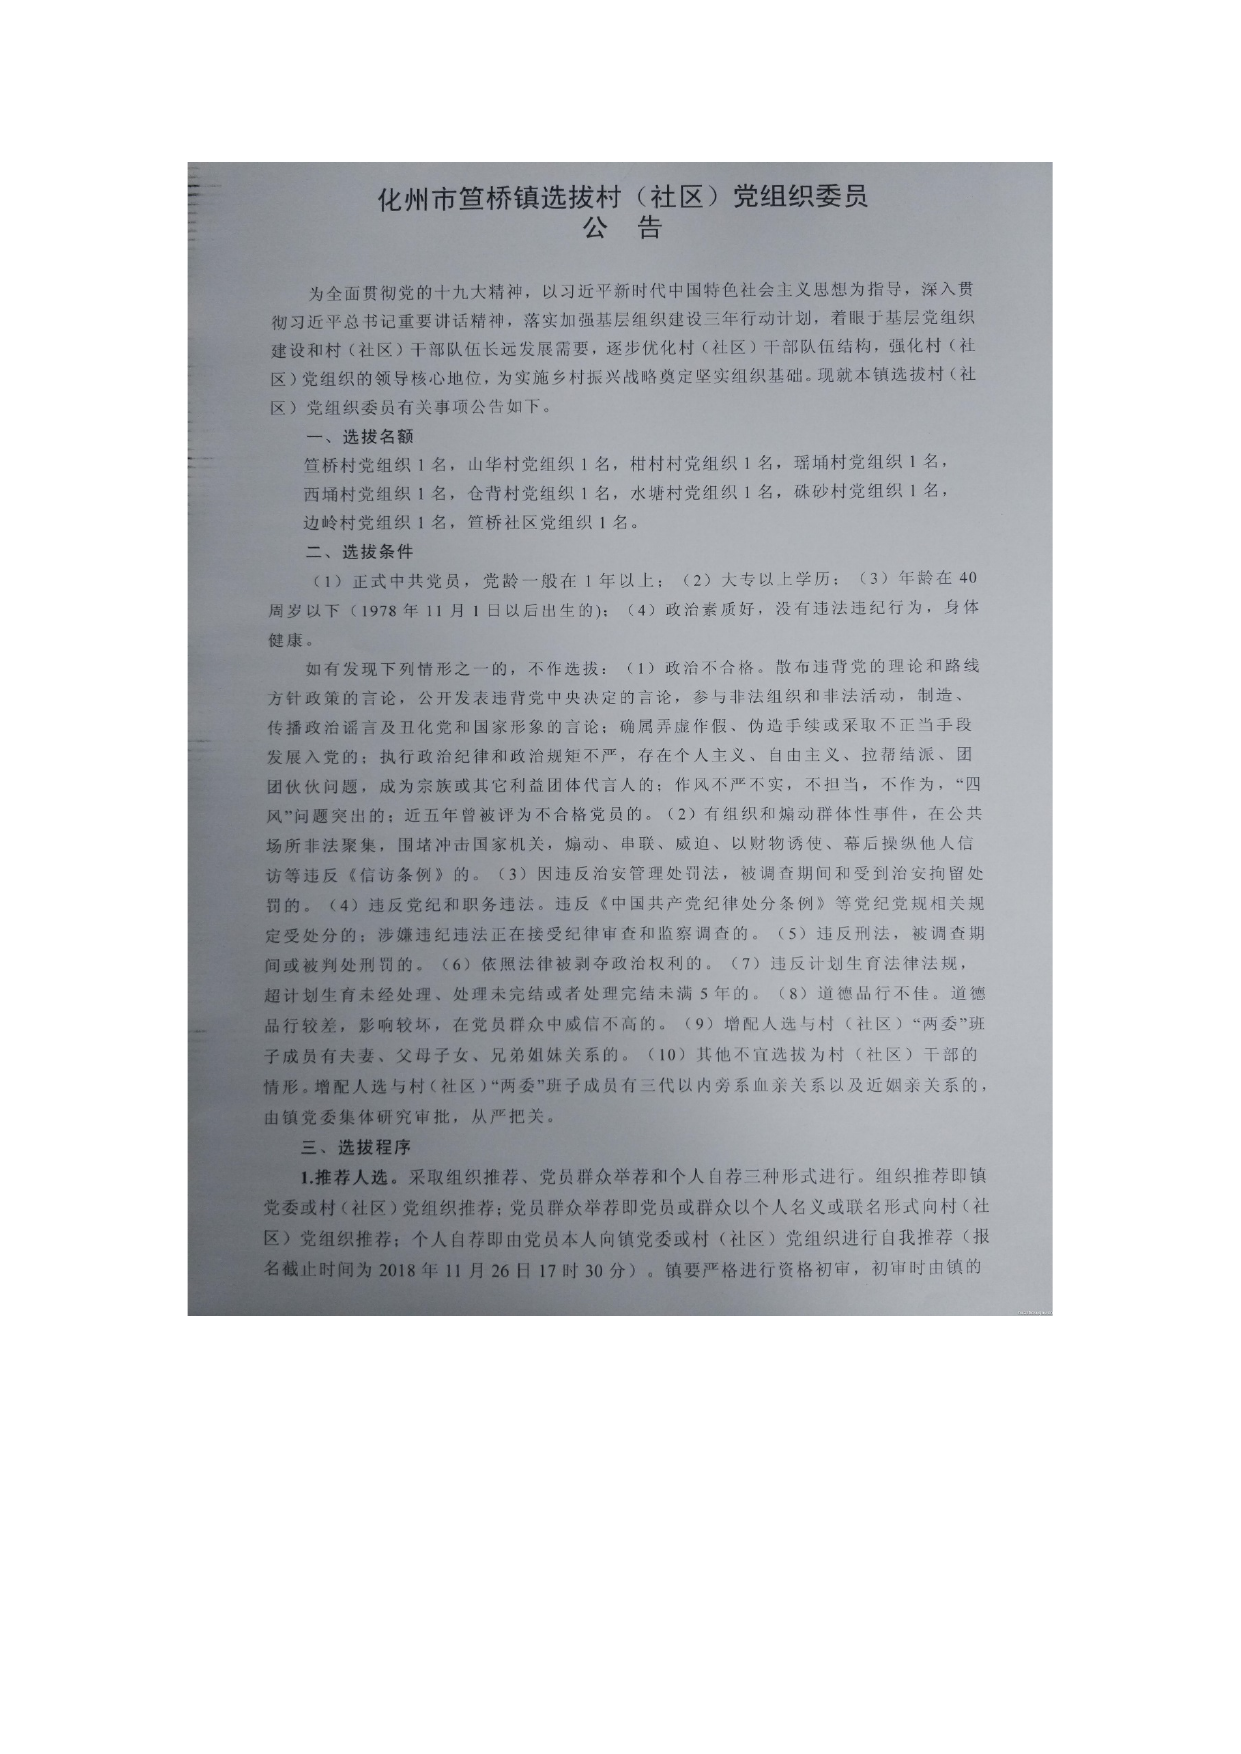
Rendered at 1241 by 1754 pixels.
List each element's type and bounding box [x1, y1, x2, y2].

picture [187, 162, 1053, 1316]
